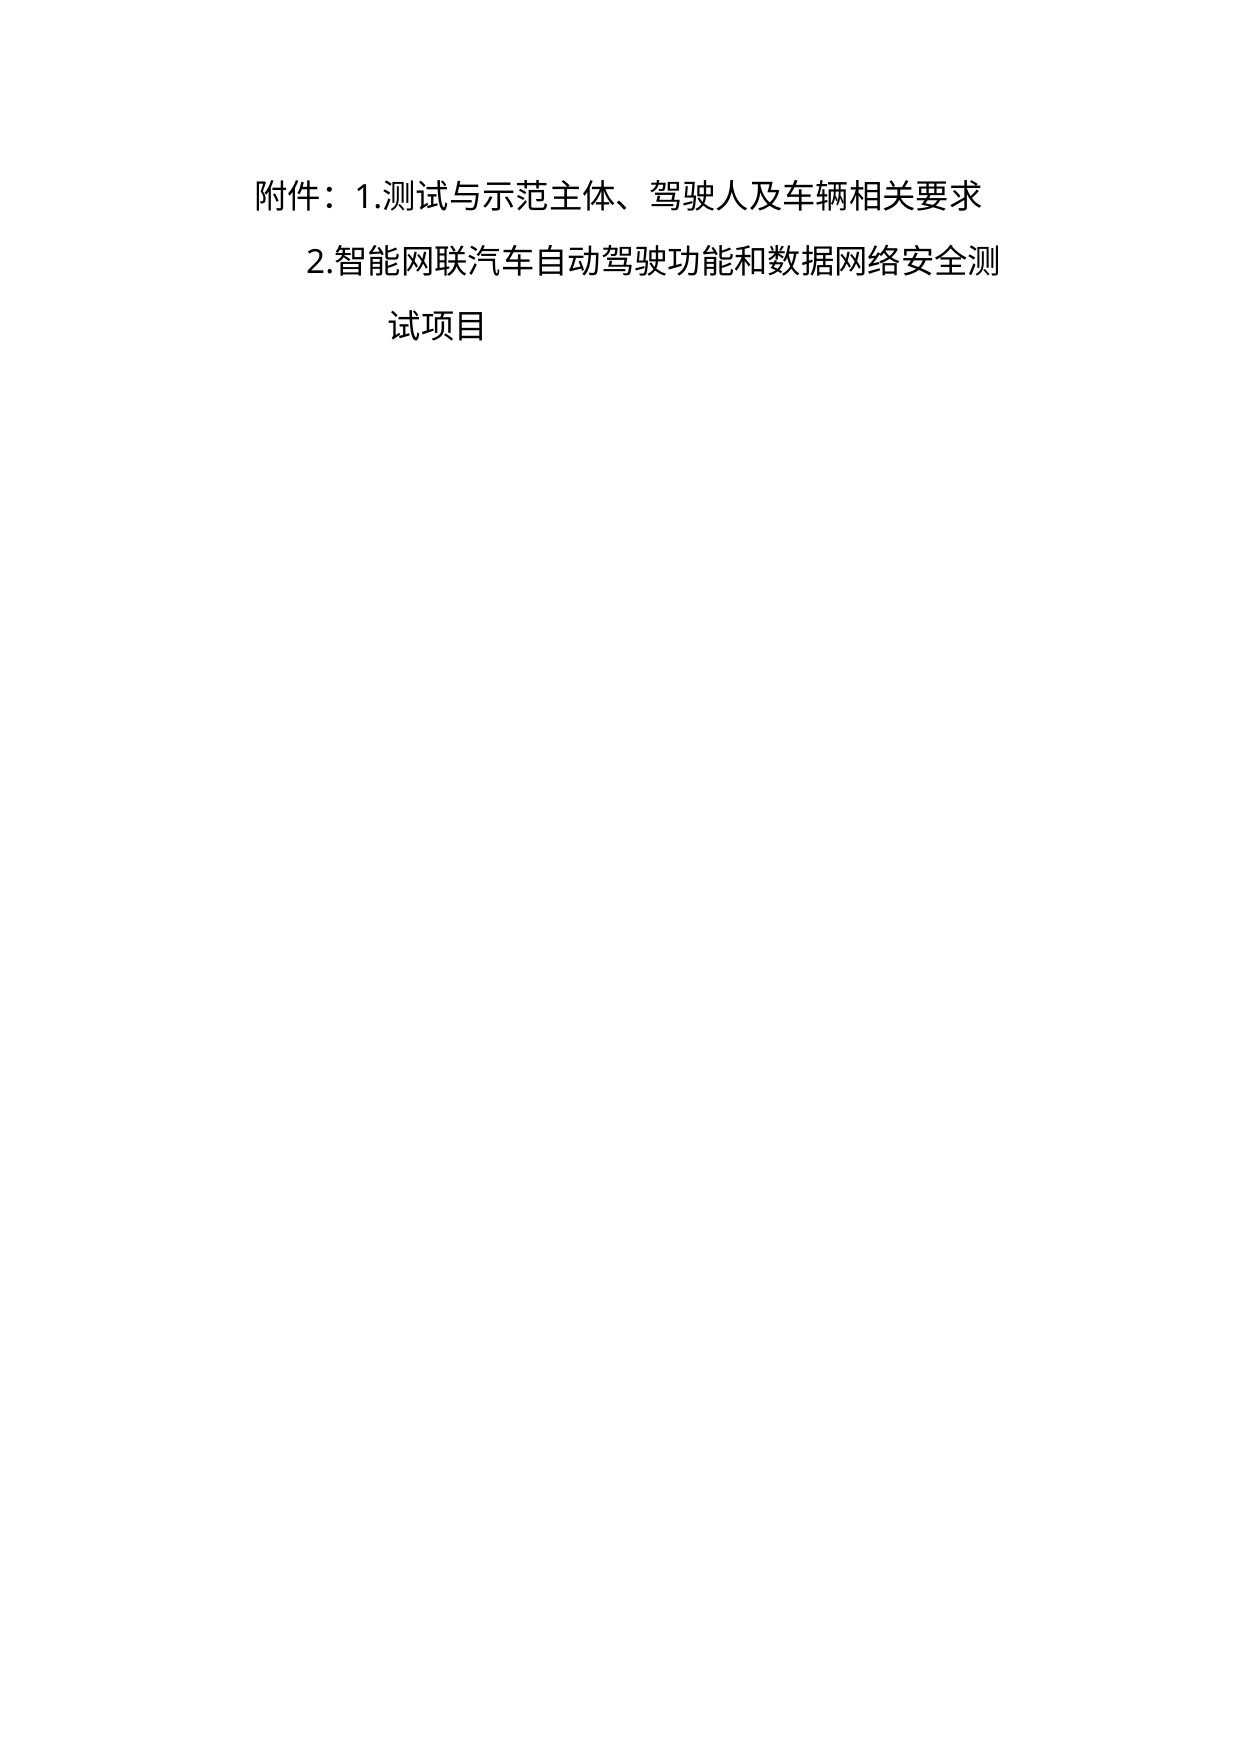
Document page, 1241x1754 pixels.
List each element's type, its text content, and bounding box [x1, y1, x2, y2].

text 附件：1.测试与示范主体、驾驶人及车辆相关要求 [187, 162, 1053, 227]
text 2.智能网联汽车自动驾驶功能和数据网络安全测 [187, 227, 1053, 292]
text 试项目 [187, 292, 1053, 357]
